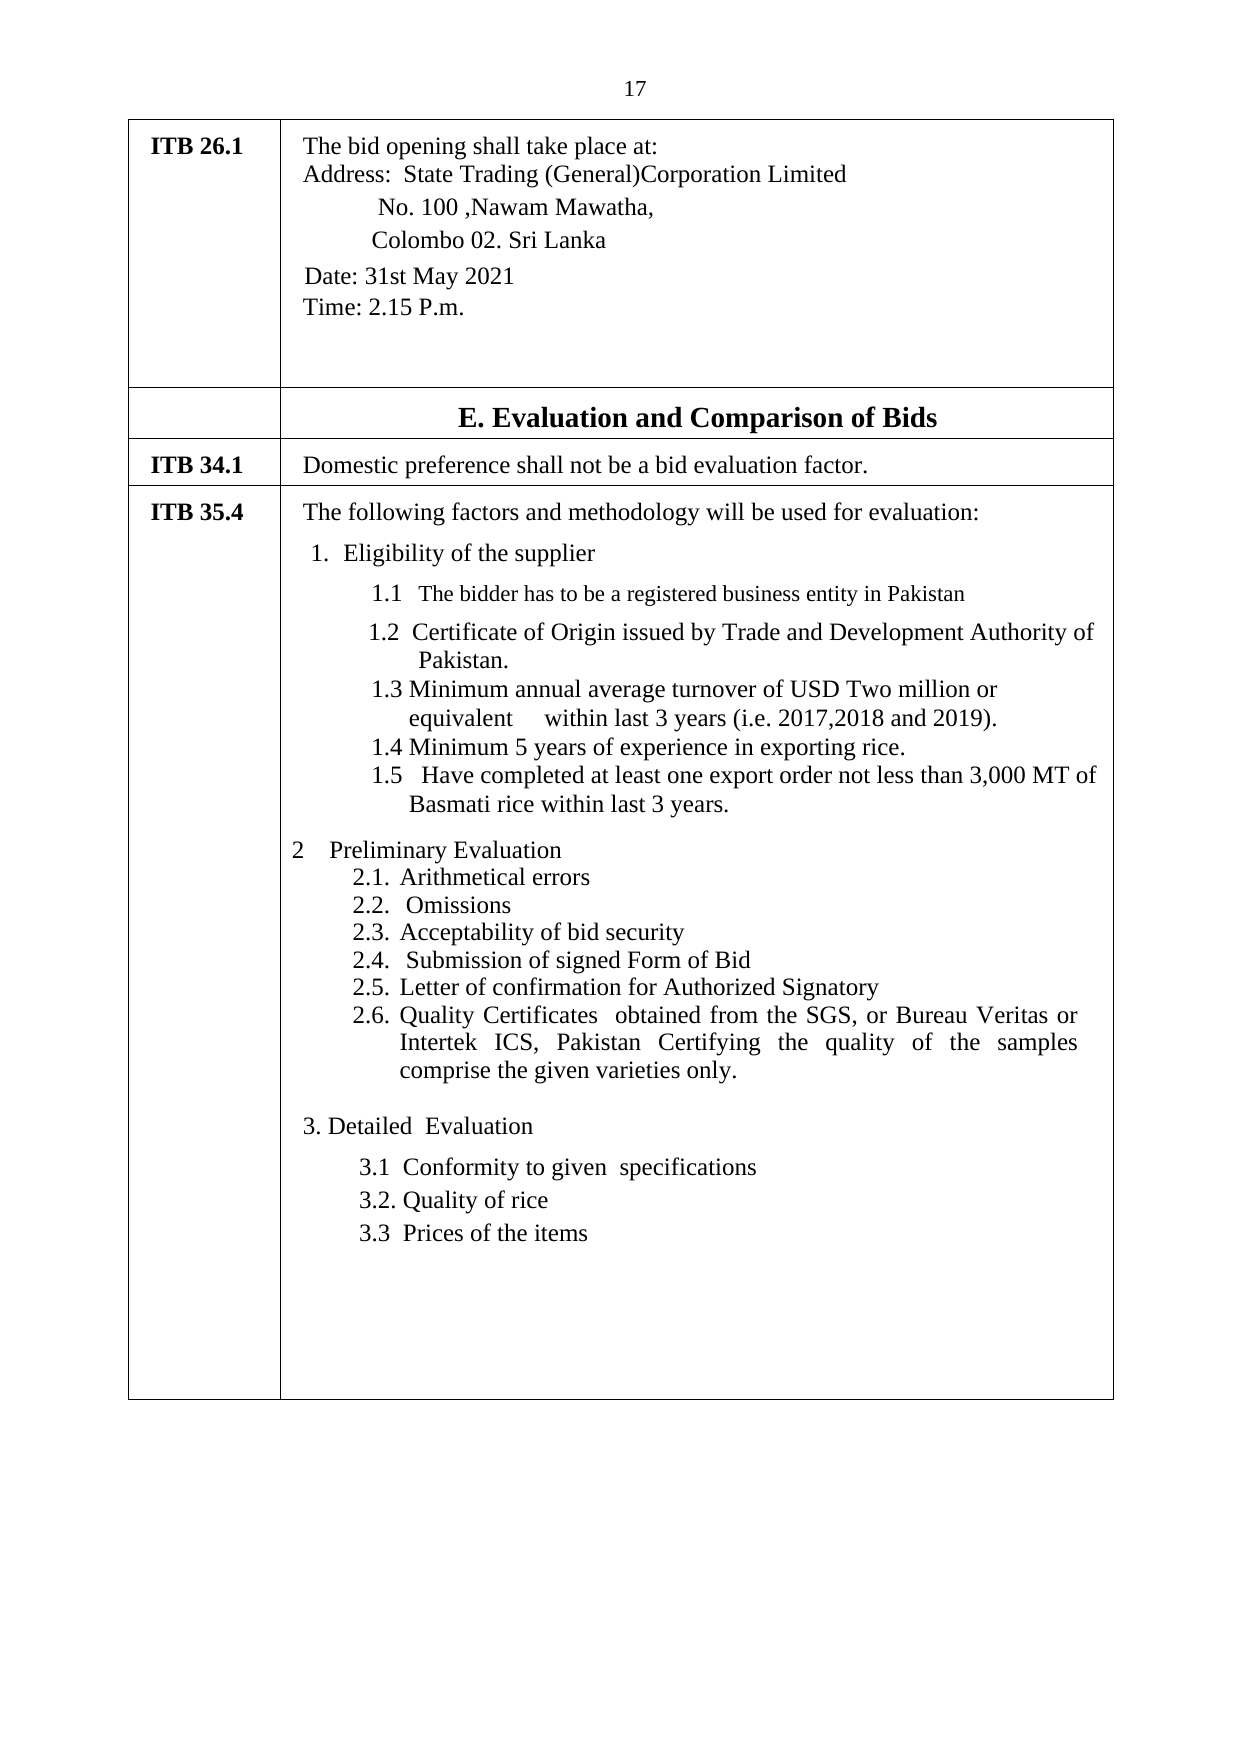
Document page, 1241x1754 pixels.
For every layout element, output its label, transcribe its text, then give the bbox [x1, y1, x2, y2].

table_cell The bid opening shall take place at: Address: State Trading (General)Corporation Limited No. 100 ,Nawam Mawatha, Colombo 02. Sri Lanka Date: 31st May 2021 Time: 2.15 P.m. [281, 120, 1113, 387]
table_cell ITB 26.1 [129, 120, 280, 387]
table_cell E. Evaluation and Comparison of Bids [281, 388, 1113, 438]
table_cell [129, 388, 280, 438]
table_cell ITB 35.4 [129, 486, 280, 1399]
table_cell The following factors and methodology will be used for evaluation: Eligibility of the supplier The bidder has to be a registered business entity in Pakistan 1.2 Certificate of Origin issued by Trade and Development Authority of Pakistan. Minimum annual average turnover of USD Two million or equivalent within last 3 years (i.e. 2017,2018 and 2019). Minimum 5 years of experience in exporting rice. Have completed at least one export order not less than 3,000 MT of Basmati rice within last 3 years. Preliminary Evaluation Arithmetical errors Omissions Acceptability of bid security Submission of signed Form of Bid Letter of confirmation for Authorized Signatory Quality Certificates obtained from the SGS, or Bureau Veritas or Intertek ICS, Pakistan Certifying the quality of the samples comprise the given varieties only. 3. Detailed Evaluation 3.1 Conformity to given specifications 3.2. Quality of rice 3.3 Prices of the items [281, 486, 1113, 1399]
table_cell Domestic preference shall not be a bid evaluation factor. [281, 439, 1113, 485]
table_cell ITB 34.1 [129, 439, 280, 485]
